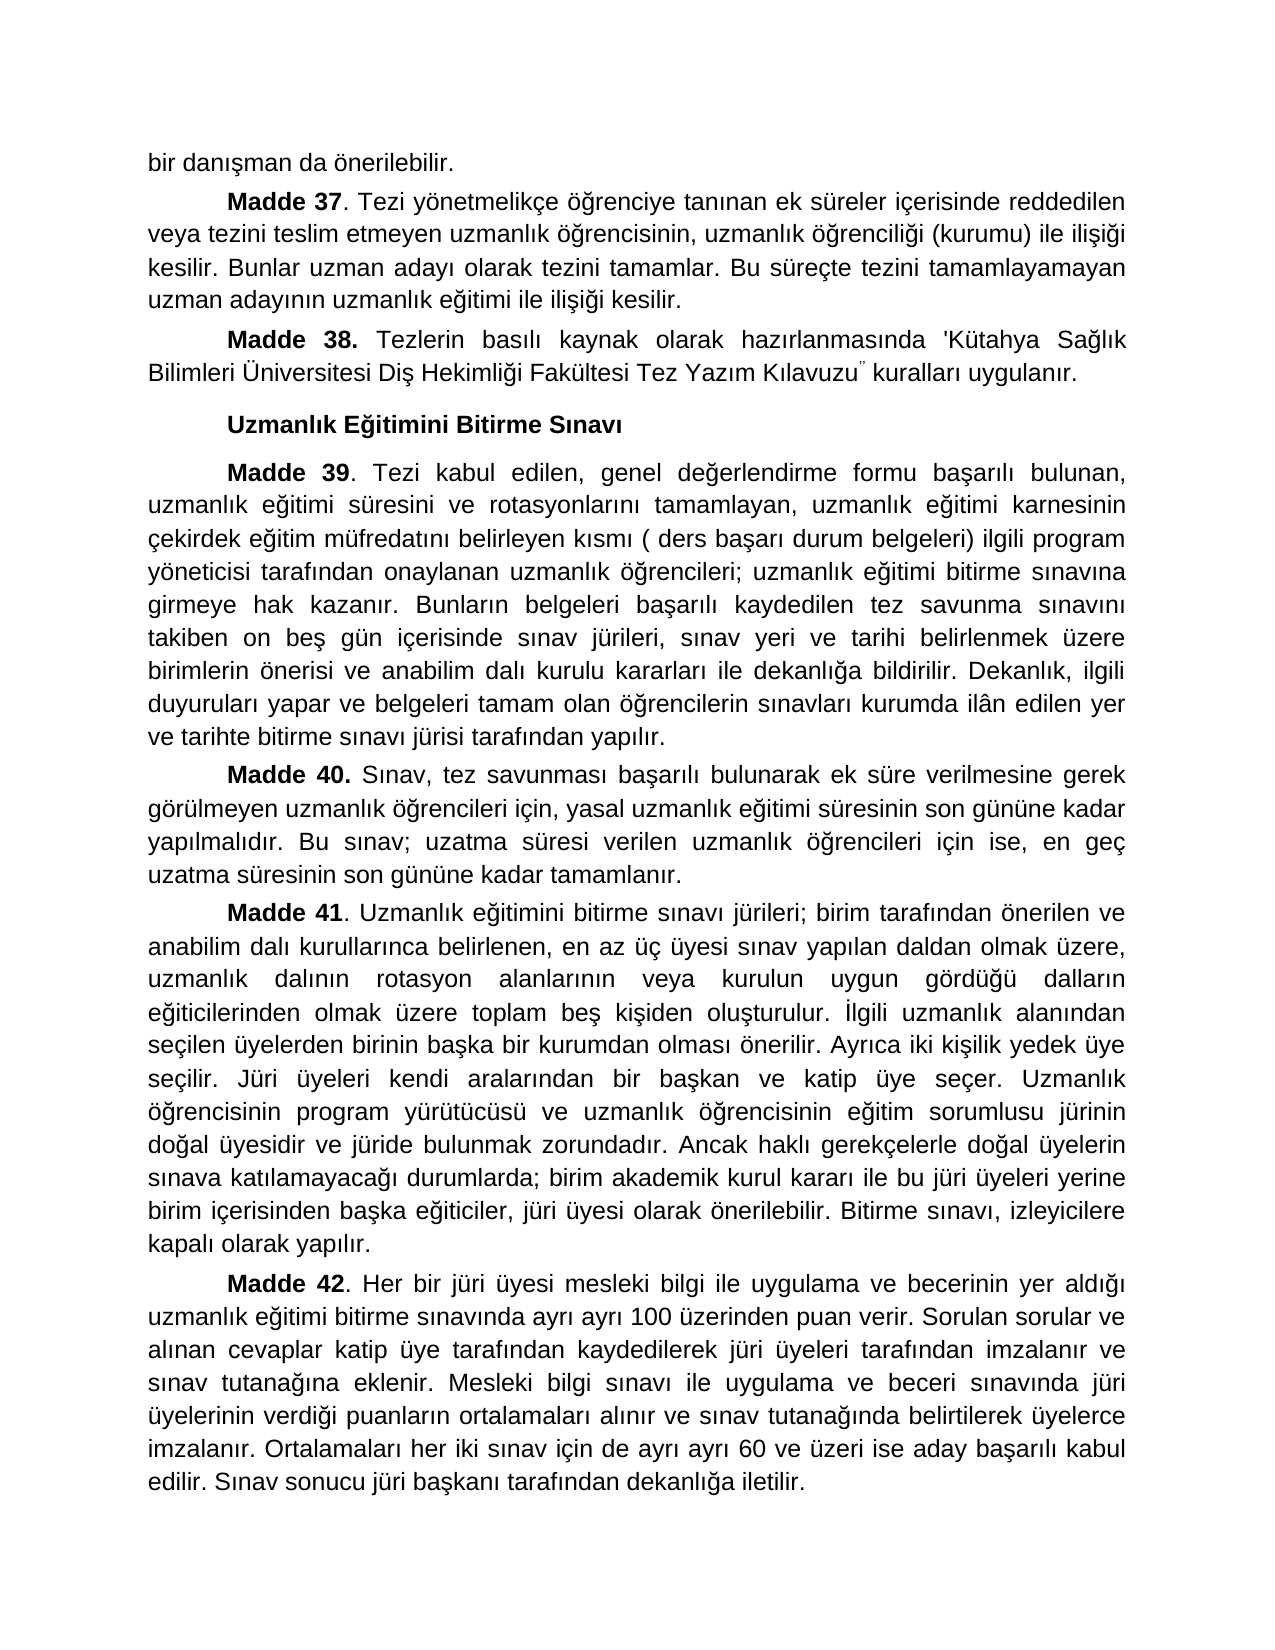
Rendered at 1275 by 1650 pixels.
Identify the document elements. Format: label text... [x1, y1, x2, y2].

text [148, 148, 1127, 176]
text Madde 39. Tezi kabul edilen, genel değerlendirme formu başarılı bulunan, uzmanlık eğitimi süresini ve rotasyonlarını tamamlayan, uzmanlık eğitimi karnesinin çekirdek eğitim müfredatını belirleyen kısmı ( ders başarı durum belgeleri) ilgili program yöneticisi tarafından onaylanan uzmanlık öğrencileri; uzmanlık eğitimi bitirme sınavına girmeye hak kazanır. Bunların belgeleri başarılı kaydedilen tez savunma sınavını takiben on beş gün içerisinde sınav jürileri, sınav yeri ve tarihi belirlenmek üzere birimlerin önerisi ve anabilim dalı kurulu kararları ile dekanlığa bildirilir. Dekanlık, ilgili duyuruları yapar ve belgeleri tamam olan öğrencilerin sınavları kurumda ilân edilen yer ve tarihte bitirme sınavı jürisi tarafından yapılır. [148, 457, 1127, 750]
text Madde 37. Tezi yönetmelikçe öğrenciye tanınan ek süreler içerisinde reddedilen veya tezini teslim etmeyen uzmanlık öğrencisinin, uzmanlık öğrenciliği (kurumu) ile ilişiği kesilir. Bunlar uzman adayı olarak tezini tamamlar. Bu süreçte tezini tamamlayamayan uzman adayının uzmanlık eğitimi ile ilişiği kesilir. [148, 186, 1127, 314]
text Madde 38. Tezlerin basılı kaynak olarak hazırlanmasında 'Kütahya Sağlık Bilimleri Üniversitesi Diş Hekimliği Fakültesi Tez Yazım Kılavuzu’’ kuralları uygulanır. [148, 325, 1127, 387]
text Uzmanlık Eğitimini Bitirme Sınavı [148, 410, 1127, 439]
text Madde 42. Her bir jüri üyesi mesleki bilgi ile uygulama ve becerinin yer aldığı uzmanlık eğitimi bitirme sınavında ayrı ayrı 100 üzerinden puan verir. Sorulan sorular ve alınan cevaplar katip üye tarafından kaydedilerek jüri üyeleri tarafından imzalanır ve sınav tutanağına eklenir. Mesleki bilgi sınavı ile uygulama ve beceri sınavında jüri üyelerinin verdiği puanların ortalamaları alınır ve sınav tutanağında belirtilerek üyelerce imzalanır. Ortalamaları her iki sınav için de ayrı ayrı 60 ve üzeri ise aday başarılı kabul edilir. Sınav sonucu jüri başkanı tarafından dekanlığa iletilir. [148, 1269, 1127, 1496]
text Madde 40. Sınav, tez savunması başarılı bulunarak ek süre verilmesine gerek görülmeyen uzmanlık öğrencileri için, yasal uzmanlık eğitimi süresinin son gününe kadar yapılmalıdır. Bu sınav; uzatma süresi verilen uzmanlık öğrencileri için ise, en geç uzatma süresinin son gününe kadar tamamlanır. [148, 761, 1127, 888]
text Madde 41. Uzmanlık eğitimini bitirme sınavı jürileri; birim tarafından önerilen ve anabilim dalı kurullarınca belirlenen, en az üç üyesi sınav yapılan daldan olmak üzere, uzmanlık dalının rotasyon alanlarının veya kurulun uygun gördüğü dalların eğiticilerinden olmak üzere toplam beş kişiden oluşturulur. İlgili uzmanlık alanından seçilen üyelerden birinin başka bir kurumdan olması önerilir. Ayrıca iki kişilik yedek üye seçilir. Jüri üyeleri kendi aralarından bir başkan ve katip üye seçer. Uzmanlık öğrencisinin program yürütücüsü ve uzmanlık öğrencisinin eğitim sorumlusu jürinin doğal üyesidir ve jüride bulunmak zorundadır. Ancak haklı gerekçelerle doğal üyelerin sınava katılamayacağı durumlarda; birim akademik kurul kararı ile bu jüri üyeleri yerine birim içerisinden başka eğiticiler, jüri üyesi olarak önerilebilir. Bitirme sınavı, izleyicilere kapalı olarak yapılır. [148, 898, 1127, 1257]
